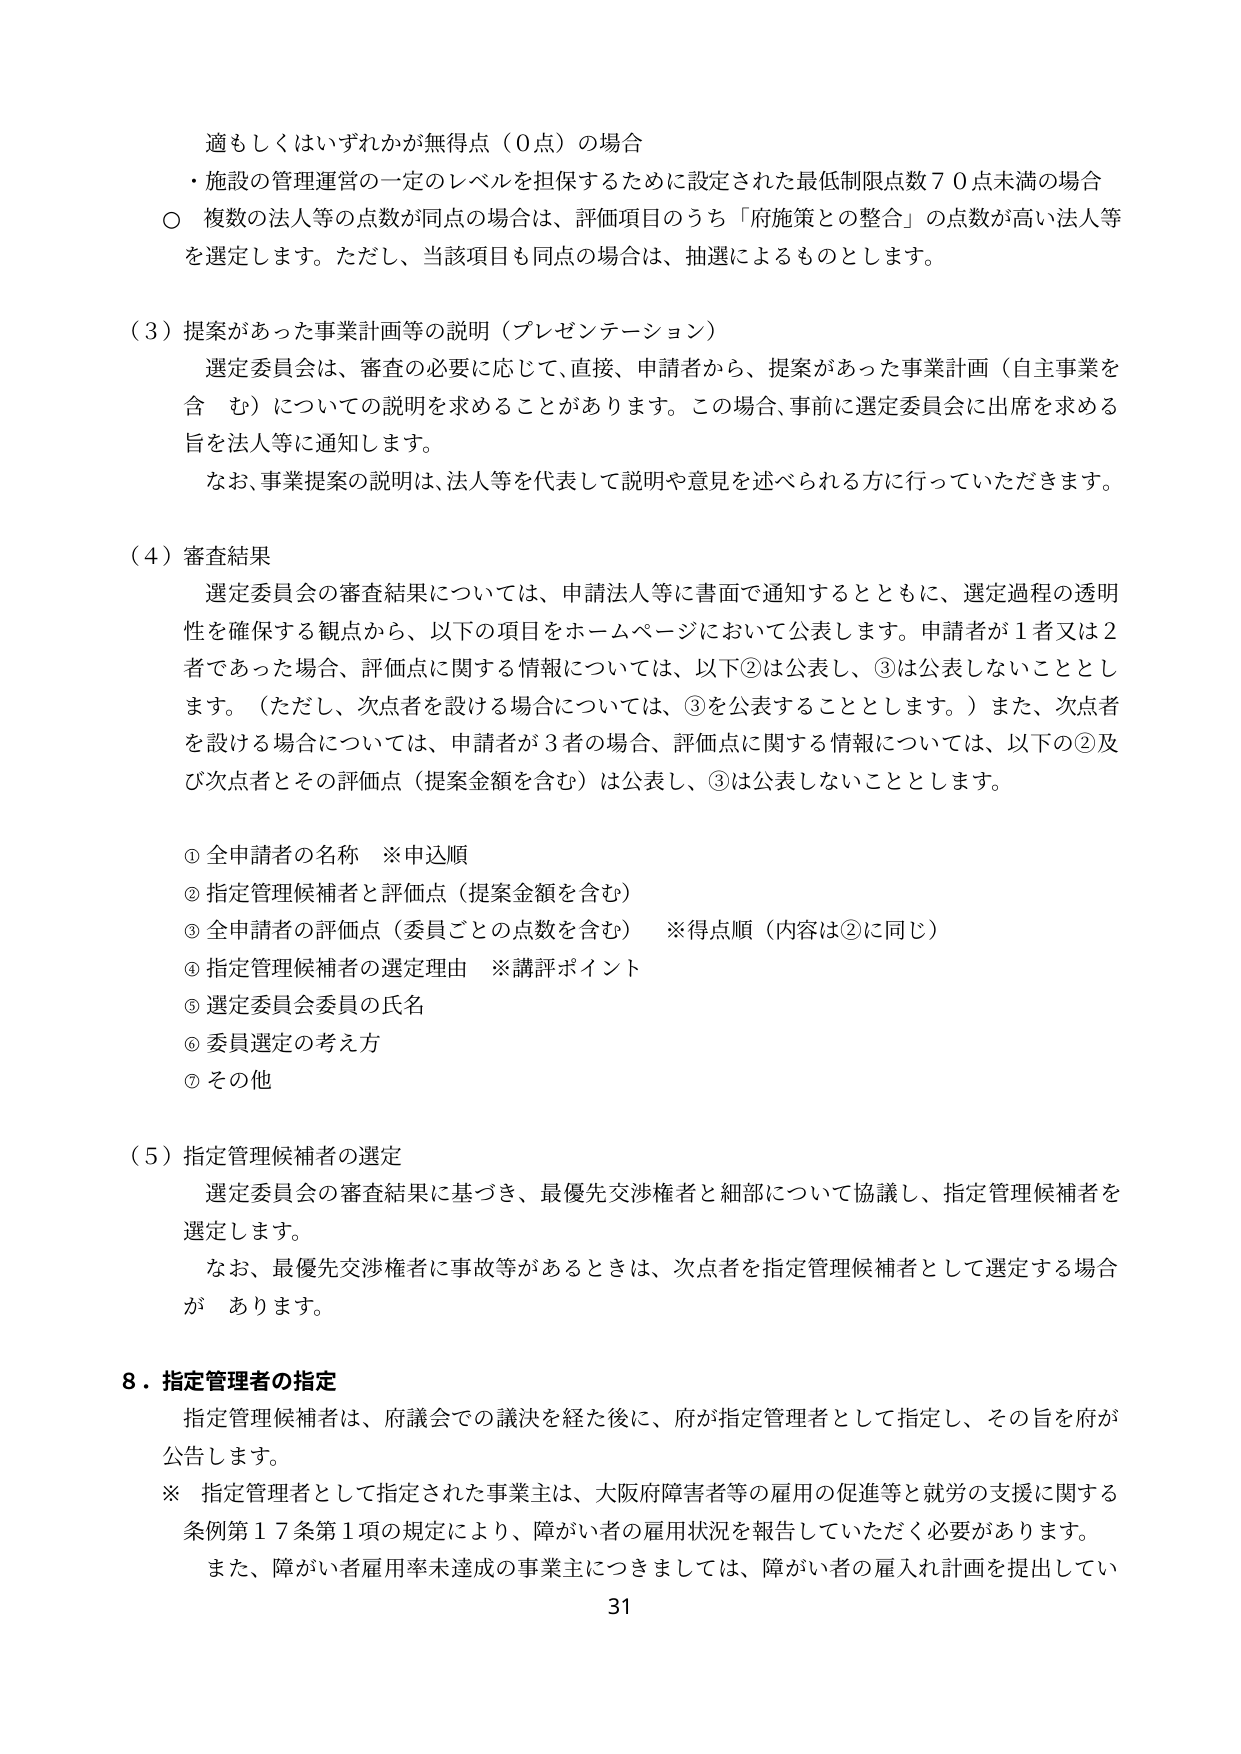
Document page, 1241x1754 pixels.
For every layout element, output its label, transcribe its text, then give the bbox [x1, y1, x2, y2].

text ④ 指定管理候補者の選定理由 ※講評ポイント [118, 948, 1122, 986]
text （３）提案があった事業計画等の説明（プレゼンテーション） [118, 311, 1122, 348]
text ⑤ 選定委員会委員の氏名 [118, 986, 1122, 1023]
text なお、最優先交渉権者に事故等があるときは、次点者を指定管理候補者として選定する場合が あります。 [184, 1248, 1122, 1323]
text ⑦ その他 [118, 1061, 1122, 1098]
text （５）指定管理候補者の選定 [118, 1136, 1122, 1173]
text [184, 1548, 1122, 1586]
text 選定委員会の審査結果については、申請法人等に書面で通知するとともに、選定過程の透明性を確保する観点から、以下の項目をホームページにおいて公表します。申請者が１者又は２者であった場合、評価点に関する情報については、以下②は公表し、③は公表しないこととします。（ただし、次点者を設ける場合については、③を公表することとします。）また、次点者を設ける場合については、申請者が３者の場合、評価点に関する情報については、以下の②及び次点者とその評価点（提案金額を含む）は公表し、③は公表しないこととします。 [184, 573, 1122, 798]
text 指定管理候補者は、府議会での議決を経た後に、府が指定管理者として指定し、その旨を府が公告します。 [162, 1398, 1122, 1473]
text ・施設の管理運営の一定のレベルを担保するために設定された最低制限点数７０点未満の場合 [184, 161, 1122, 198]
text ８．指定管理者の指定 [118, 1361, 1122, 1398]
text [184, 123, 1122, 161]
text （４）審査結果 [118, 536, 1122, 573]
text ② 指定管理候補者と評価点（提案金額を含む） [118, 873, 1122, 911]
text ③ 全申請者の評価点（委員ごとの点数を含む） ※得点順（内容は②に同じ） [118, 911, 1122, 948]
text ○ 複数の法人等の点数が同点の場合は、評価項目のうち「府施策との整合」の点数が高い法人等 を選定します。ただし、当該項目も同点の場合は、抽選によるものとします。 [162, 198, 1122, 273]
text ※ 指定管理者として指定された事業主は、大阪府障害者等の雇用の促進等と就労の支援に関する条例第１７条第１項の規定により、障がい者の雇用状況を報告していただく必要があります。 [162, 1473, 1122, 1548]
text ① 全申請者の名称 ※申込順 [118, 836, 1122, 873]
text ⑥ 委員選定の考え方 [118, 1023, 1122, 1061]
text なお､事業提案の説明は､法人等を代表して説明や意見を述べられる方に行っていただきます。 [118, 461, 1122, 498]
text 選定委員会の審査結果に基づき、最優先交渉権者と細部について協議し、指定管理候補者を選定します。 [184, 1173, 1122, 1248]
text 選定委員会は、審査の必要に応じて､直接、申請者から、提案があった事業計画（自主事業を含 む）についての説明を求めることがあります。この場合､事前に選定委員会に出席を求める旨を法人等に通知します。 [184, 348, 1122, 461]
